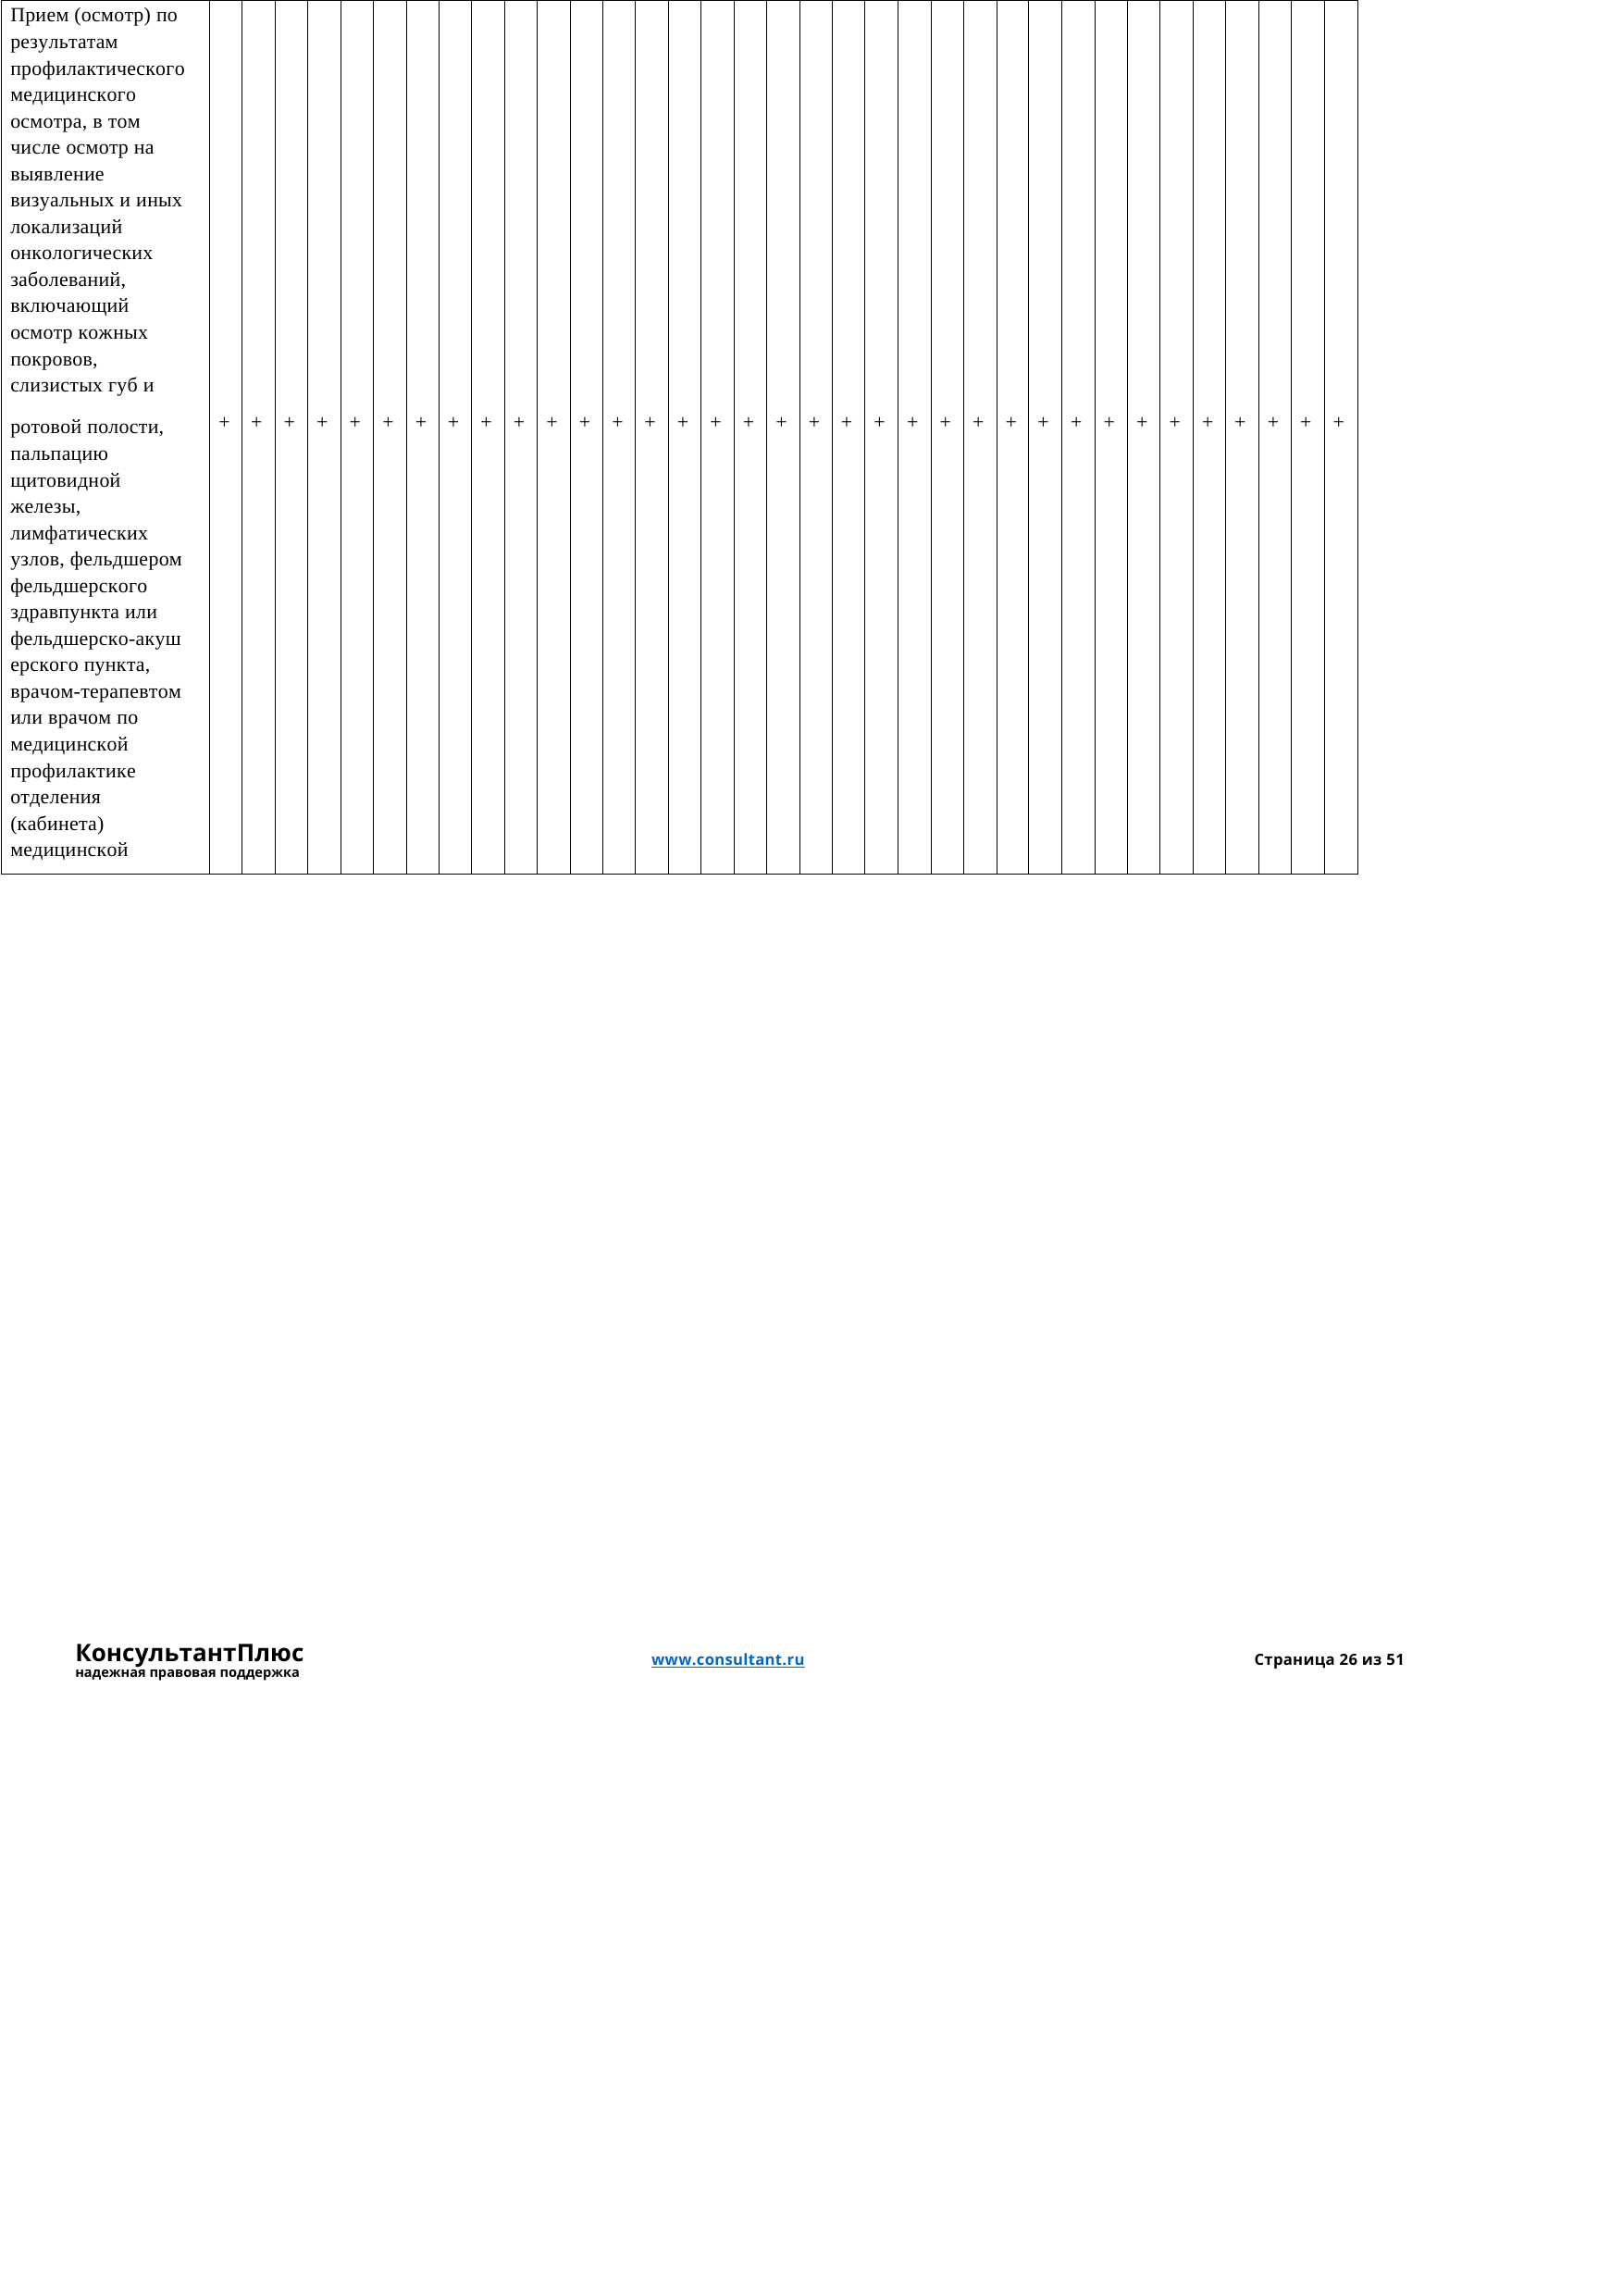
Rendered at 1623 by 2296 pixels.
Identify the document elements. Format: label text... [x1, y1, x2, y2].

table_cell + [1062, 413, 1095, 874]
text надежная правовая поддержка [75, 1666, 330, 1680]
table_cell ротовой полости, пальпацию щитовидной железы, лимфатических узлов, фельдшером фельдшерского здравпункта или фельдшерско-акуш ерского пункта, врачом-терапевтом или врачом по медицинской профилактике отделения (кабинета) медицинской [2, 413, 209, 874]
table_header [800, 1, 832, 413]
table_header [1128, 1, 1159, 413]
table_cell + [701, 413, 734, 874]
table_header [242, 1, 275, 413]
table_header [472, 1, 504, 413]
table_cell + [833, 413, 864, 874]
table_cell + [374, 413, 406, 874]
table_cell + [276, 413, 307, 874]
table_cell + [538, 413, 570, 874]
table_cell + [603, 413, 635, 874]
table_cell + [1259, 413, 1291, 874]
table_cell + [964, 413, 997, 874]
table_cell + [1325, 413, 1357, 874]
table_header [669, 1, 700, 413]
table_header [701, 1, 734, 413]
table_cell + [571, 413, 602, 874]
table_header [932, 1, 963, 413]
table_header [636, 1, 668, 413]
table_cell + [1029, 413, 1061, 874]
table_cell + [1128, 413, 1159, 874]
table_header [898, 1, 931, 413]
table_header [440, 1, 471, 413]
table_cell + [865, 413, 898, 874]
table_cell + [407, 413, 439, 874]
table_cell + [669, 413, 700, 874]
table_cell + [1292, 413, 1324, 874]
table_header [1062, 1, 1095, 413]
table_header [603, 1, 635, 413]
table_header [865, 1, 898, 413]
table_header [833, 1, 864, 413]
table_cell + [308, 413, 341, 874]
table_header [1160, 1, 1193, 413]
table_header [210, 1, 242, 413]
table_cell + [440, 413, 471, 874]
table_cell + [1096, 413, 1127, 874]
table_header [538, 1, 570, 413]
text www.consultant.ru [651, 1653, 804, 1667]
table_header [505, 1, 537, 413]
table_header [1096, 1, 1127, 413]
table_header [1226, 1, 1258, 413]
table_header [308, 1, 341, 413]
text Страница 26 из 51 [1254, 1653, 1405, 1669]
table_cell + [735, 413, 766, 874]
table_cell + [341, 413, 373, 874]
table_header [1194, 1, 1225, 413]
table_cell + [505, 413, 537, 874]
table_cell + [472, 413, 504, 874]
table_header [276, 1, 307, 413]
table_cell + [997, 413, 1028, 874]
table_cell + [1160, 413, 1193, 874]
table_header Прием (осмотр) по результатам профилактического медицинского осмотра, в том числе осмотр на выявление визуальных и иных локализаций онкологических заболеваний, включающий осмотр кожных покровов, слизистых губ и [2, 1, 209, 413]
table_header [341, 1, 373, 413]
table_header [964, 1, 997, 413]
text КонсультантПлюс [75, 1642, 330, 1666]
table_cell + [636, 413, 668, 874]
table_header [1292, 1, 1324, 413]
table_header [997, 1, 1028, 413]
table_cell + [932, 413, 963, 874]
table_cell + [898, 413, 931, 874]
table_header [407, 1, 439, 413]
table_header [374, 1, 406, 413]
table_cell + [210, 413, 242, 874]
table_cell + [1226, 413, 1258, 874]
table_cell + [1194, 413, 1225, 874]
table_header [735, 1, 766, 413]
table_header [571, 1, 602, 413]
table_header [767, 1, 799, 413]
table_header [1029, 1, 1061, 413]
table_header [1325, 1, 1357, 413]
table_cell + [242, 413, 275, 874]
table_header [1259, 1, 1291, 413]
table_cell + [767, 413, 799, 874]
table_cell + [800, 413, 832, 874]
